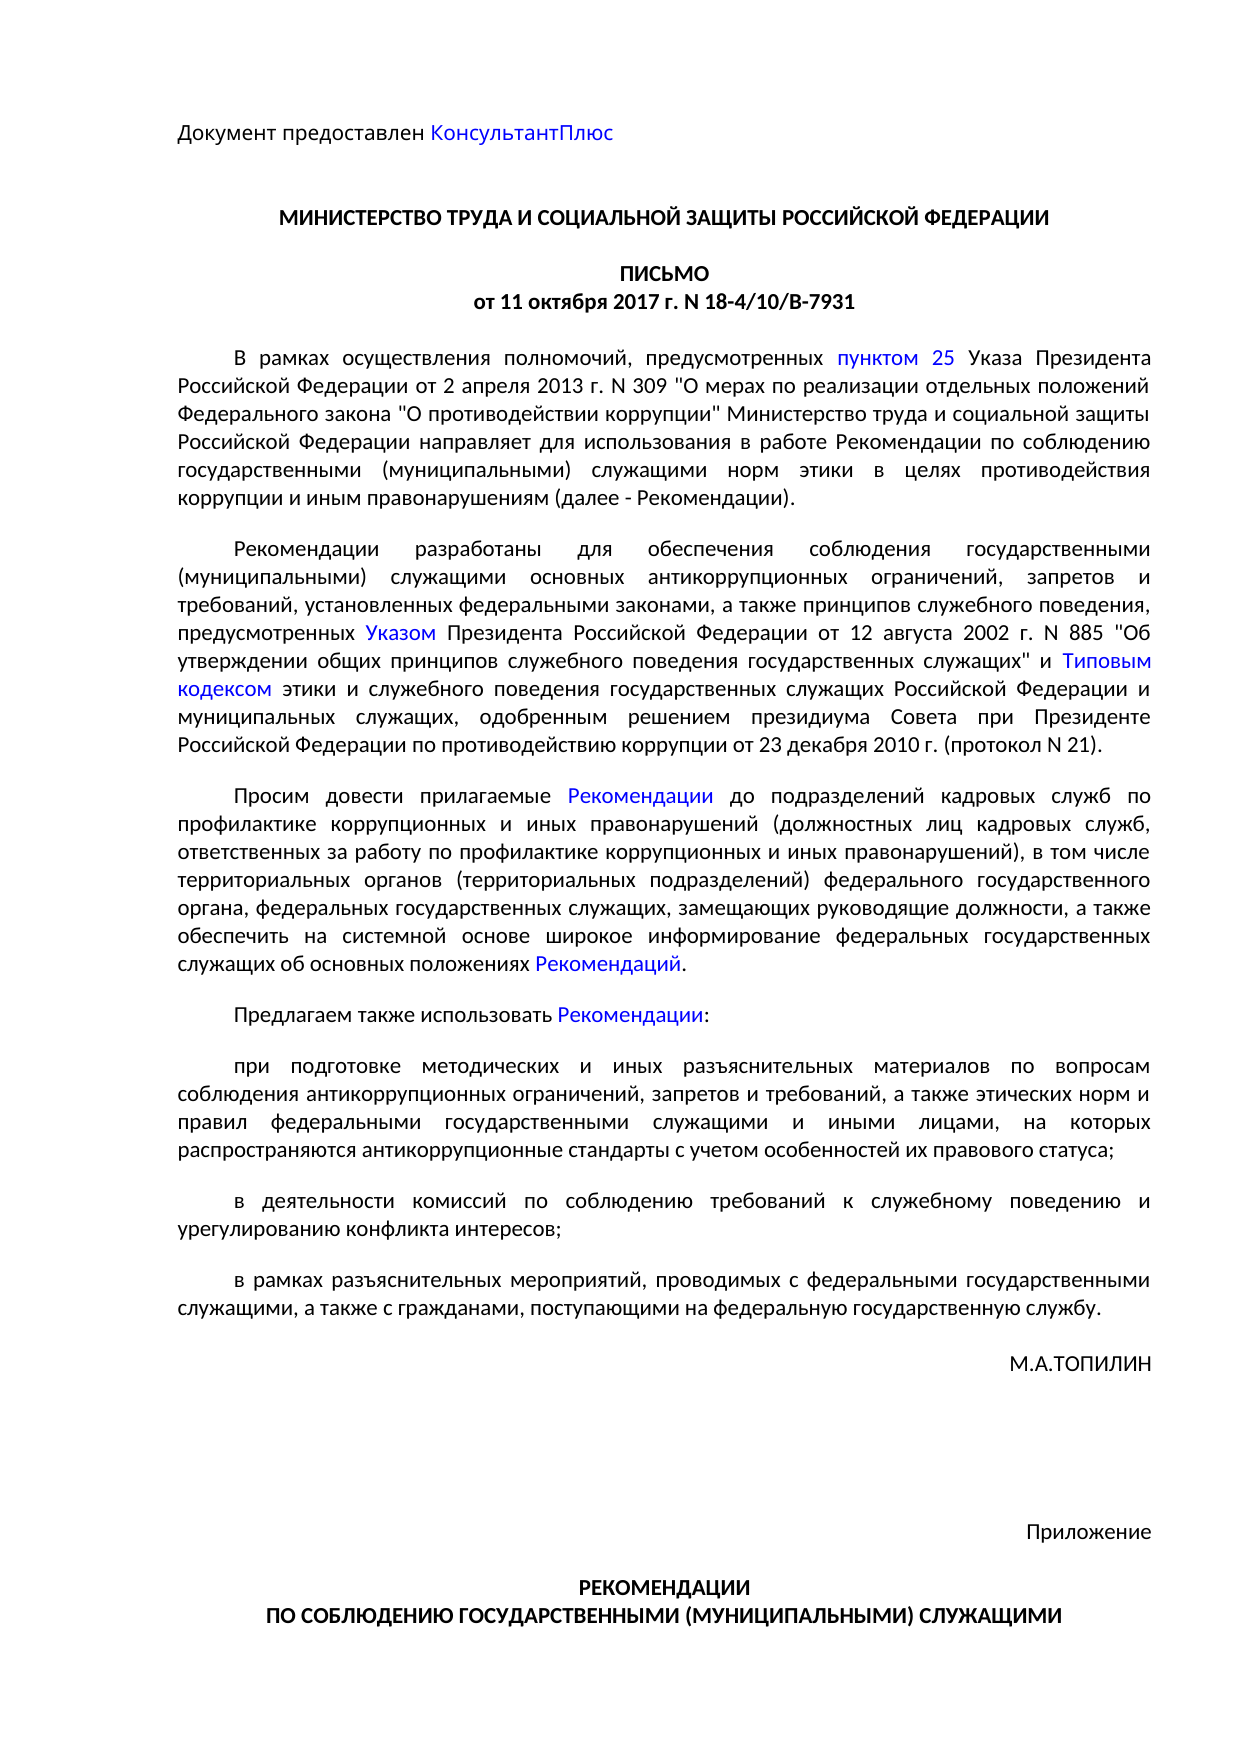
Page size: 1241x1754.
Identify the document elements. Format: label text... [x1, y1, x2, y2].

title ПО СОБЛЮДЕНИЮ ГОСУДАРСТВЕННЫМИ (МУНИЦИПАЛЬНЫМИ) СЛУЖАЩИМИ [177, 1601, 1152, 1629]
title от 11 октября 2017 г. N 18-4/10/В-7931 [177, 287, 1152, 315]
text в рамках разъяснительных мероприятий, проводимых с федеральными государственными служащими, а также с гражданами, поступающими на федеральную государственную службу. [177, 1265, 1152, 1321]
text Рекомендации разработаны для обеспечения соблюдения государственными (муниципальными) служащими основных антикоррупционных ограничений, запретов и требований, установленных федеральными законами, а также принципов служебного поведения, предусмотренных Указом Президента Российской Федерации от 12 августа 2002 г. N 885 "Об утверждении общих принципов служебного поведения государственных служащих" и Типовым кодексом этики и служебного поведения государственных служащих Российской Федерации и муниципальных служащих, одобренным решением президиума Совета при Президенте Российской Федерации по противодействию коррупции от 23 декабря 2010 г. (протокол N 21). [177, 534, 1152, 758]
text Приложение [177, 1517, 1152, 1545]
text Предлагаем также использовать Рекомендации: [177, 1000, 1152, 1028]
text М.А.ТОПИЛИН [177, 1349, 1152, 1377]
text в деятельности комиссий по соблюдению требований к служебному поведению и урегулированию конфликта интересов; [177, 1186, 1152, 1242]
title ПИСЬМО [177, 259, 1152, 287]
text В рамках осуществления полномочий, предусмотренных пунктом 25 Указа Президента Российской Федерации от 2 апреля 2013 г. N 309 "О мерах по реализации отдельных положений Федерального закона "О противодействии коррупции" Министерство труда и социальной защиты Российской Федерации направляет для использования в работе Рекомендации по соблюдению государственными (муниципальными) служащими норм этики в целях противодействия коррупции и иным правонарушениям (далее - Рекомендации). [177, 343, 1152, 511]
text при подготовке методических и иных разъяснительных материалов по вопросам соблюдения антикоррупционных ограничений, запретов и требований, а также этических норм и правил федеральными государственными служащими и иными лицами, на которых распространяются антикоррупционные стандарты с учетом особенностей их правового статуса; [177, 1051, 1152, 1163]
title Документ предоставлен КонсультантПлюс [177, 118, 1152, 175]
text Просим довести прилагаемые Рекомендации до подразделений кадровых служб по профилактике коррупционных и иных правонарушений (должностных лиц кадровых служб, ответственных за работу по профилактике коррупционных и иных правонарушений), в том числе территориальных органов (территориальных подразделений) федерального государственного органа, федеральных государственных служащих, замещающих руководящие должности, а также обеспечить на системной основе широкое информирование федеральных государственных служащих об основных положениях Рекомендаций. [177, 781, 1152, 977]
title РЕКОМЕНДАЦИИ [177, 1573, 1152, 1601]
title МИНИСТЕРСТВО ТРУДА И СОЦИАЛЬНОЙ ЗАЩИТЫ РОССИЙСКОЙ ФЕДЕРАЦИИ [177, 203, 1152, 231]
